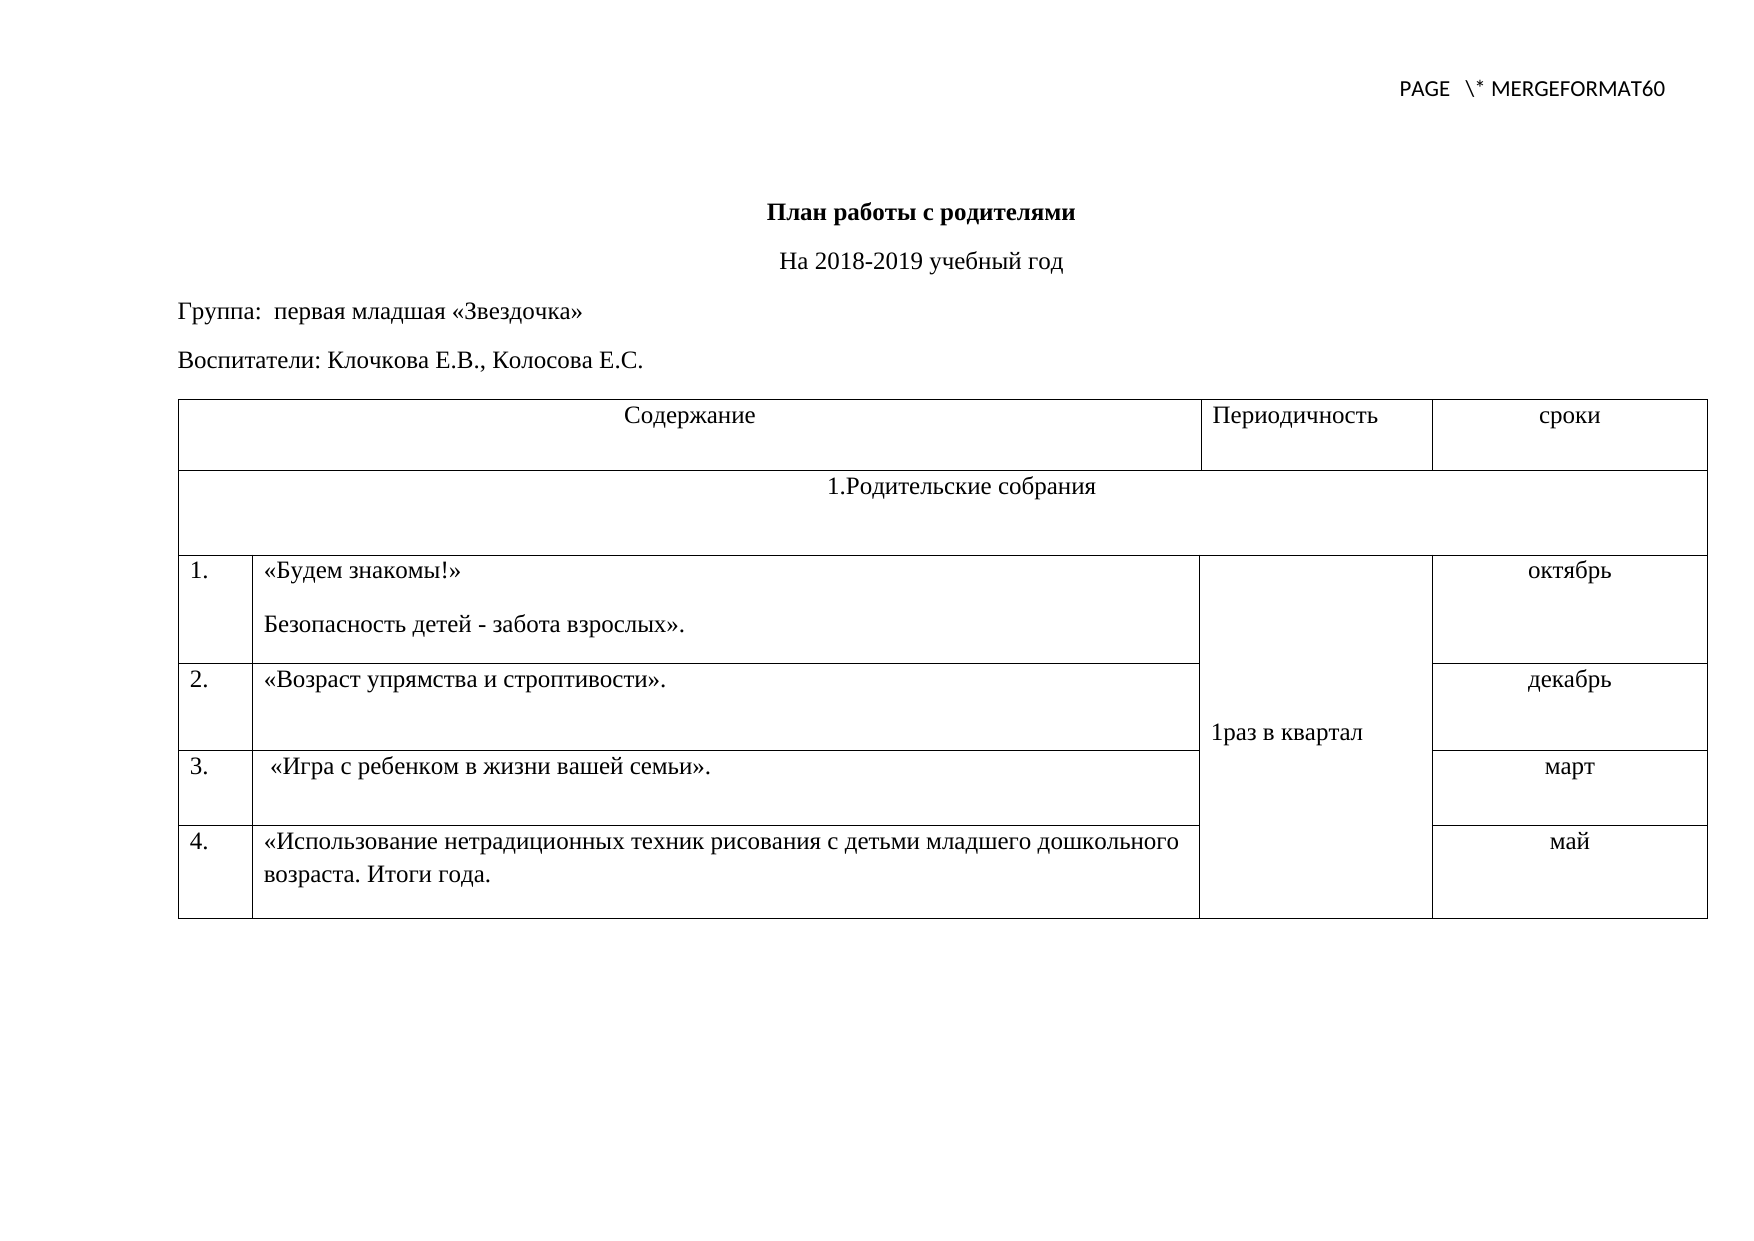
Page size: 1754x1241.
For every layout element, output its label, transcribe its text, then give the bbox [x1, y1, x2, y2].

text Группа: первая младшая «Звездочка» [177, 296, 1665, 324]
table_header Периодичность [1202, 400, 1432, 470]
table_cell 3. [179, 751, 252, 825]
table_header сроки [1433, 400, 1707, 470]
table_cell 4. [179, 826, 252, 918]
table_cell октябрь [1433, 556, 1707, 663]
table_cell декабрь [1433, 664, 1707, 750]
table_cell 1.Родительские собрания [179, 471, 1707, 554]
table_cell «Игра с ребенком в жизни вашей семьи». [253, 751, 1199, 825]
table_cell май [1433, 826, 1707, 918]
table_cell 2. [179, 664, 252, 750]
table_cell «Будем знакомы!» Безопасность детей - забота взрослых». [253, 556, 1199, 663]
table_cell [1200, 825, 1432, 918]
table_cell «Использование нетрадиционных техник рисования с детьми младшего дошкольного возраста. Итоги года. [253, 826, 1199, 918]
table_header Содержание [179, 400, 1201, 470]
table_cell «Возраст упрямства и строптивости». [253, 664, 1199, 750]
text Воспитатели: Клочкова Е.В., Колосова Е.С. [177, 345, 1665, 374]
table_cell 1. [179, 556, 252, 663]
table_cell 1раз в квартал [1200, 556, 1432, 825]
text План работы с родителями [177, 197, 1665, 225]
text На 2018-2019 учебный год [177, 246, 1665, 275]
table_cell март [1433, 751, 1707, 825]
